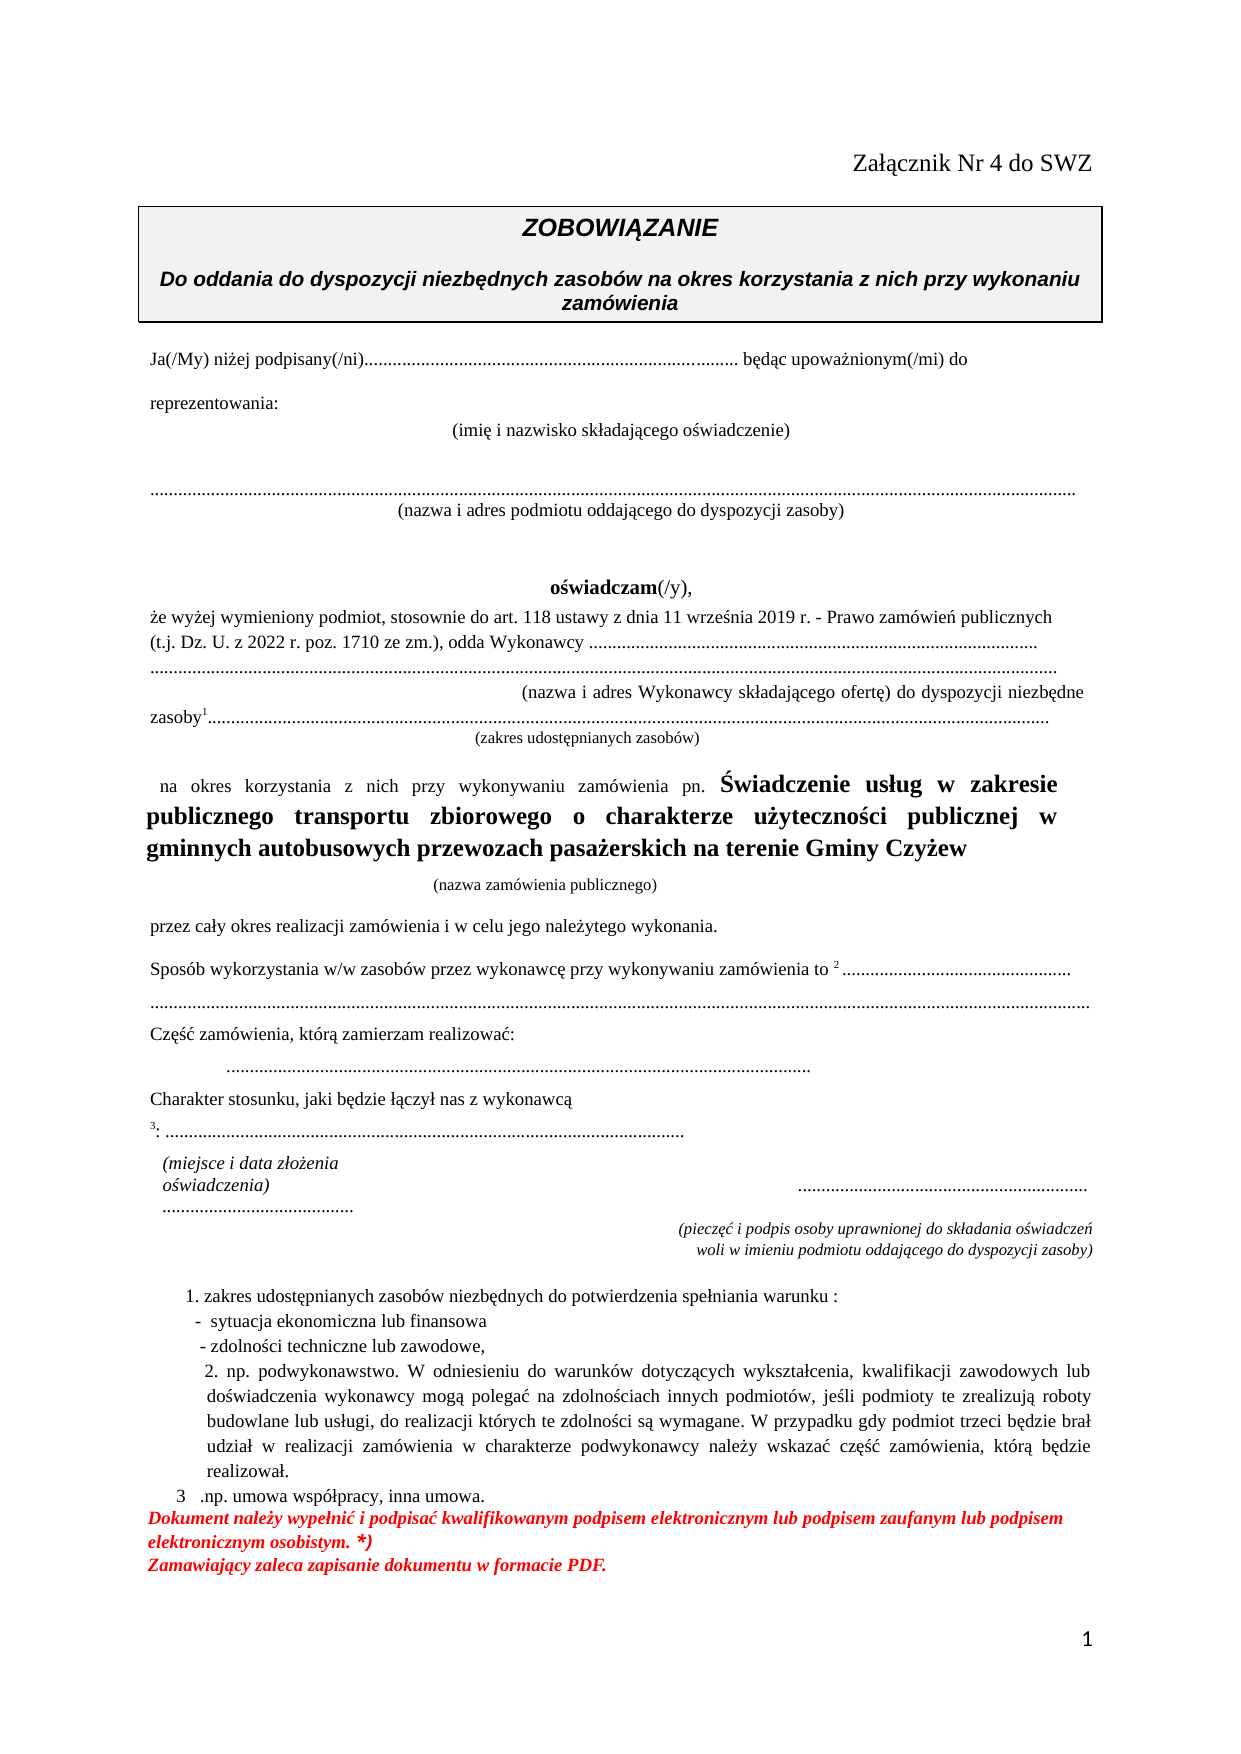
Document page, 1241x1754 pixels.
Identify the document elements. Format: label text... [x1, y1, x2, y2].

text 3 .np. umowa współpracy, inna umowa. [162, 1482, 1093, 1507]
text Dokument należy wypełnić i podpisać kwalifikowanym podpisem elektronicznym lub podpisem zaufanym lub podpisem elektronicznym osobistym. *) [148, 1507, 1093, 1554]
text 2. np. podwykonawstwo. W odniesieniu do warunków dotyczących wykształcenia, kwalifikacji zawodowych lub doświadczenia wykonawcy mogą polegać na zdolnościach innych podmiotów, jeśli podmioty te zrealizują roboty budowlane lub usługi, do realizacji których te zdolności są wymagane. W przypadku gdy podmiot trzeci będzie brał udział w realizacji zamówienia w charakterze podwykonawcy należy wskazać część zamówienia, którą będzie realizował. [148, 1357, 1093, 1482]
text Część zamówienia, którą zamierzam realizować: ............................................................................................................................. [150, 1023, 1093, 1077]
text ......................................................................................................................................................................................................... [150, 991, 1093, 1012]
text (t.j. Dz. U. z 2022 r. poz. 1710 ze zm.), odda Wykonawcy ................................................................................................ [150, 628, 1088, 653]
text Ja(/My) niżej podpisany(/ni) ......... będąc upoważnionym(/mi) do reprezentowania: [150, 329, 1093, 419]
text - sytuacja ekonomiczna lub finansowa [162, 1307, 1093, 1332]
text ZOBOWIĄZANIE [139, 207, 1101, 242]
text (nazwa i adres podmiotu oddającego do dyspozycji zasoby) [150, 499, 1093, 521]
text ...................................................................................................................................................................................................... [150, 478, 1093, 499]
text 1. zakres udostępnianych zasobów niezbędnych do potwierdzenia spełniania warunku : [185, 1282, 1093, 1307]
text że wyżej wymieniony podmiot, stosownie do art. 118 ustawy z dnia 11 września 2019 r. - Prawo zamówień publicznych [150, 603, 1088, 628]
text (nazwa i adres Wykonawcy składającego ofertę) do dyspozycji niezbędne zasoby1.................................................................................................................................................................................... [150, 678, 1088, 728]
text - zdolności techniczne lub zawodowe, [162, 1332, 1093, 1357]
text (imię i nazwisko składającego oświadczenie) [150, 419, 1093, 440]
text Zamawiający zaleca zapisanie dokumentu w formacie PDF. [148, 1554, 1093, 1576]
text Do oddania do dyspozycji niezbędnych zasobów na okres korzystania z nich przy wykonaniu zamówienia [139, 259, 1101, 321]
text (miejsce i data złożenia oświadczenia) ....................................................................................................... [162, 1152, 1093, 1217]
text .................................................................................................................................................................................................. [150, 653, 1088, 678]
text Załącznik Nr 4 do SWZ [148, 148, 1093, 176]
text na okres korzystania z nich przy wykonywaniu zamówienia pn. Świadczenie usług w zakresie publicznego transportu zbiorowego o charakterze użyteczności publicznej w gminnych autobusowych przewozach pasażerskich na terenie Gminy Czyżew [146, 769, 1058, 861]
text przez cały okres realizacji zamówienia i w celu jego należytego wykonania. [150, 915, 1093, 937]
text Charakter stosunku, jaki będzie łączył nas z wykonawcą 3: ............................................................................................................... [150, 1087, 1093, 1141]
text Sposób wykorzystania w/w zasobów przez wykonawcę przy wykonywaniu zamówienia to 2 ................................................. [150, 958, 1093, 980]
text oświadczam(/y), [150, 558, 1093, 603]
text (nazwa zamówienia publicznego) [150, 874, 1093, 893]
text (pieczęć i podpis osoby uprawnionej do składania oświadczeń woli w imieniu podmiotu oddającego do dyspozycji zasoby) [662, 1217, 1093, 1260]
text (zakres udostępnianych zasobów) [150, 728, 1093, 747]
